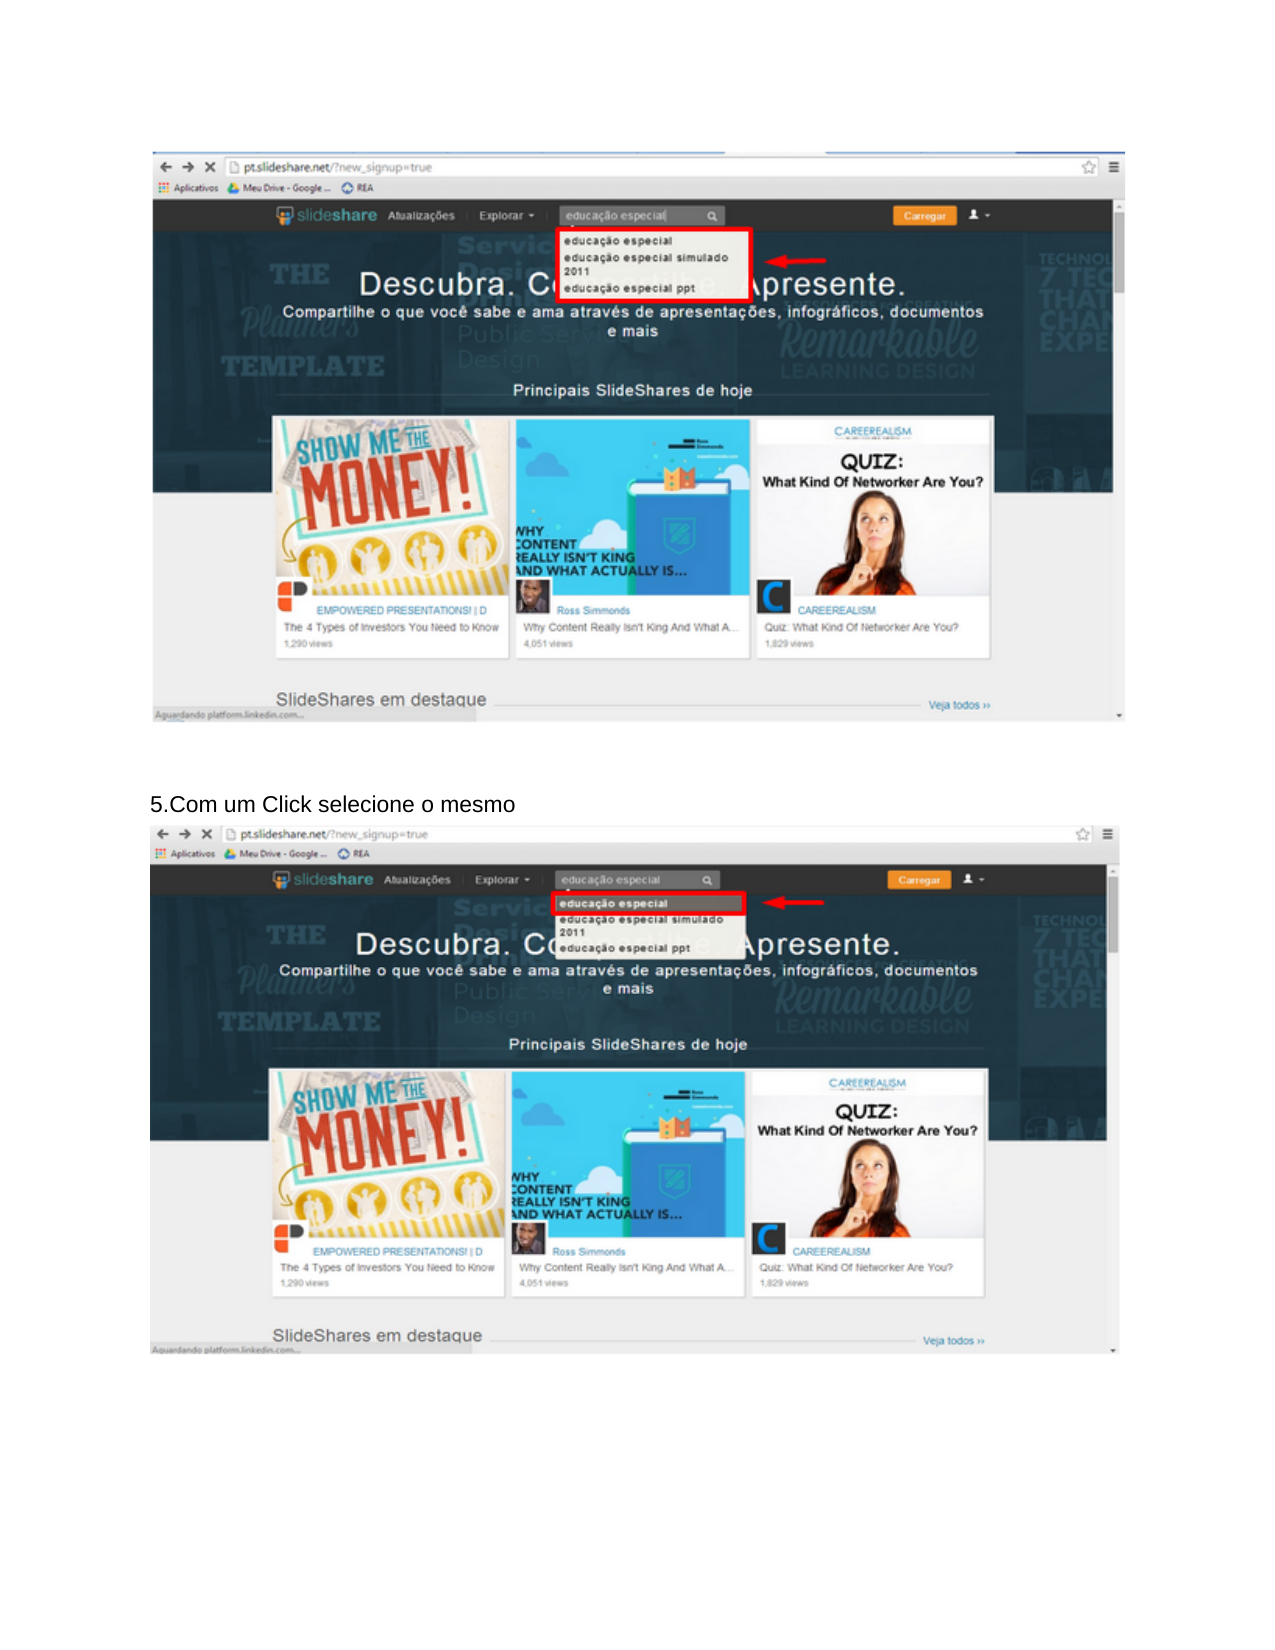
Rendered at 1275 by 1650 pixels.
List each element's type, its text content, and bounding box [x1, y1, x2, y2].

picture [150, 821, 1125, 1362]
text 5.Com um Click selecione o mesmo [150, 791, 1125, 821]
picture [150, 150, 1125, 727]
